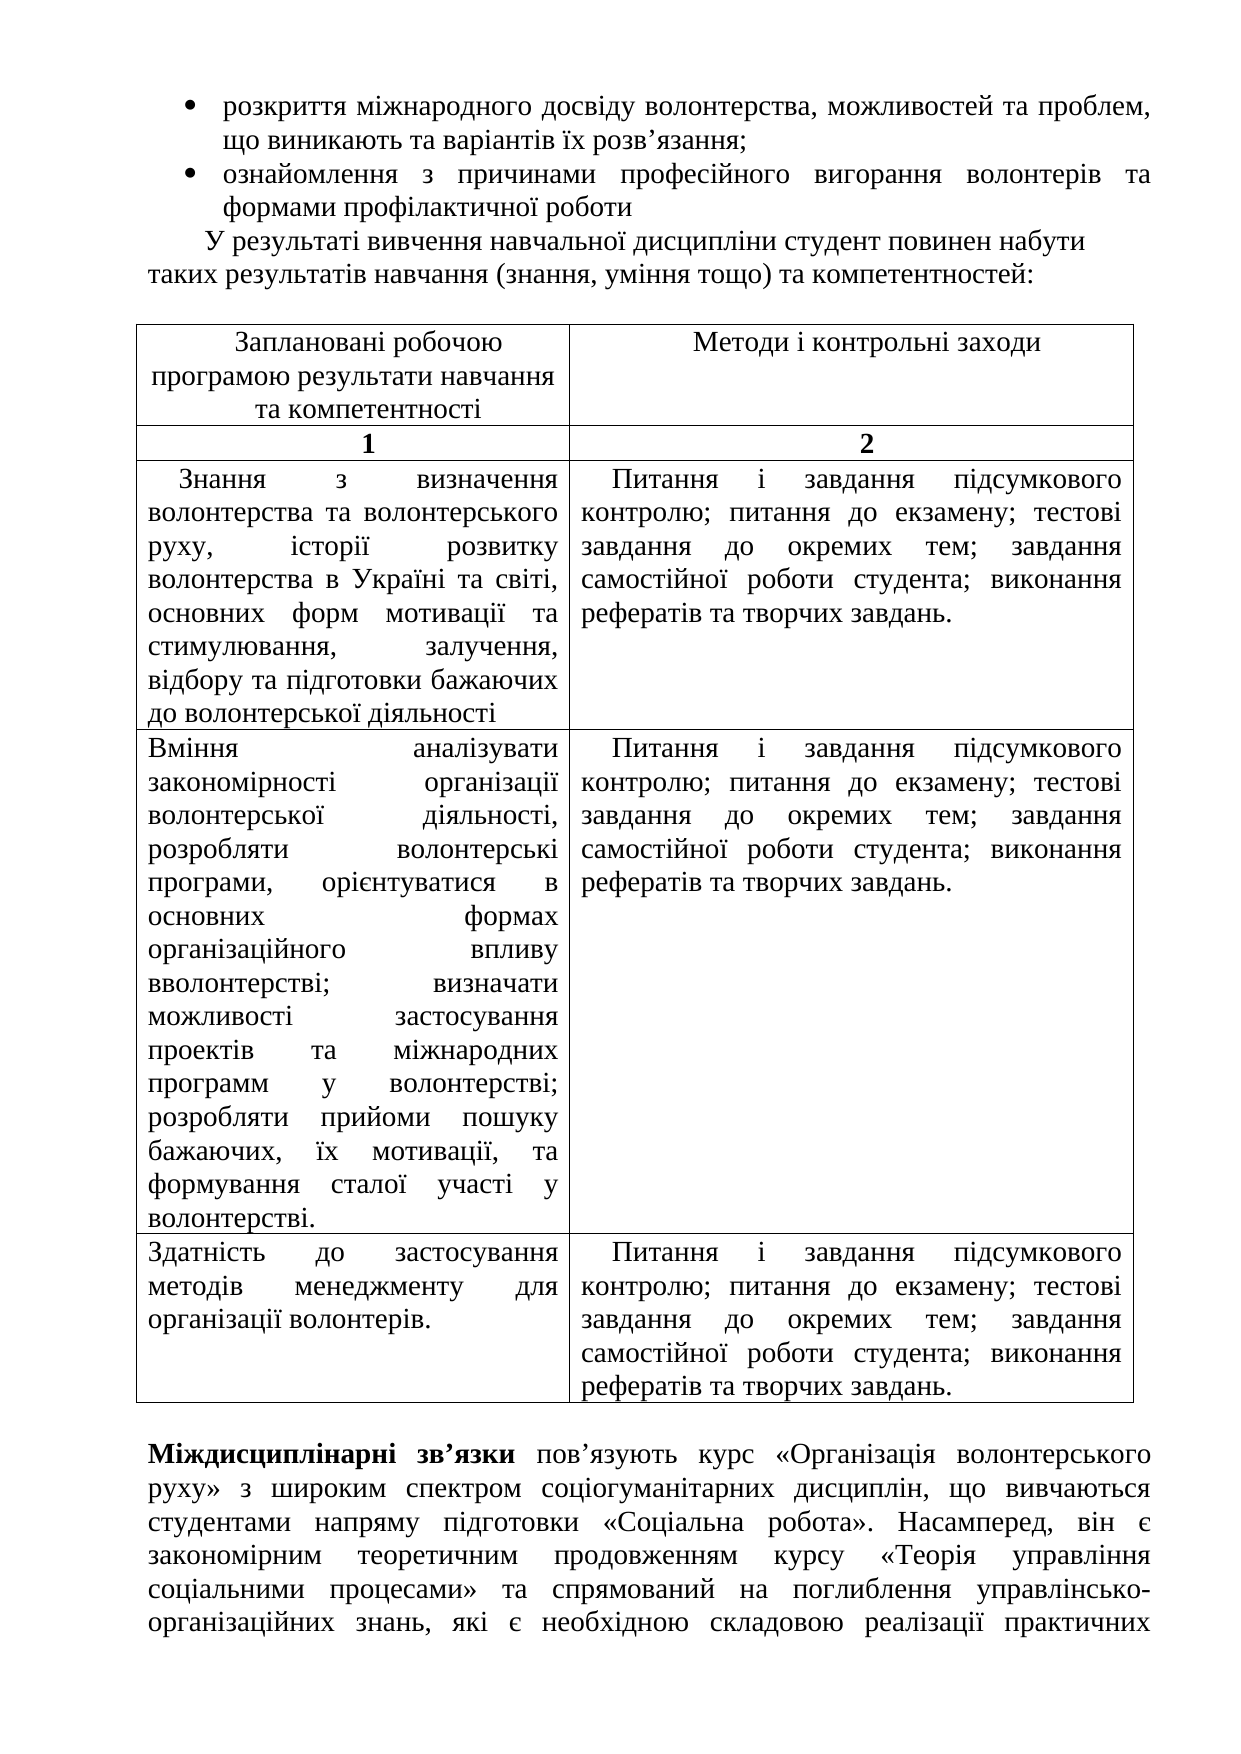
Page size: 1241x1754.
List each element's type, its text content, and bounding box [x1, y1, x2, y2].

table_cell Питання і завдання підсумкового контролю; питання до екзамену; тестові завдання до окремих тем; завдання самостійної роботи студента; виконання рефератів та творчих завдань. [570, 1234, 1133, 1402]
table_cell Вміння аналізувати закономірності організації волонтерської діяльності, розробляти волонтерські програми, орієнтуватися в основних формах організаційного впливу вволонтерстві; визначати можливості застосування проектів та міжнародних программ у волонтерстві; розробляти прийоми пошуку бажаючих, їх мотивації, та формування сталої участі у волонтерстві. [137, 730, 569, 1233]
table_cell 1 [137, 426, 569, 460]
list ознайомлення з причинами професійного вигорання волонтерів та формами профілактичної роботи [185, 156, 1152, 223]
table_cell Знання з визначення волонтерства та волонтерського руху, історії розвитку волонтерства в Україні та світі, основних форм мотивації та стимулювання, залучення, відбору та підготовки бажаючих до волонтерської діяльності [137, 461, 569, 729]
table_cell Здатність до застосування методів менеджменту для організації волонтерів. [137, 1234, 569, 1402]
table_cell 2 [570, 426, 1133, 460]
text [148, 1437, 1152, 1638]
table_cell Питання і завдання підсумкового контролю; питання до екзамену; тестові завдання до окремих тем; завдання самостійної роботи студента; виконання рефератів та творчих завдань. [570, 461, 1133, 729]
table_header Методи і контрольні заходи [570, 325, 1133, 425]
text У результаті вивчення навчальної дисципліни студент повинен набути [148, 223, 1152, 256]
table_cell Питання і завдання підсумкового контролю; питання до екзамену; тестові завдання до окремих тем; завдання самостійної роботи студента; виконання рефератів та творчих завдань. [570, 730, 1133, 1233]
table_header Заплановані робочою програмою результати навчання та компетентності [137, 325, 569, 425]
text таких результатів навчання (знання, уміння тощо) та компетентностей: [148, 256, 1152, 290]
list розкриття міжнародного досвіду волонтерства, можливостей та проблем, що виникають та варіантів їх розв’язання; [185, 88, 1152, 156]
